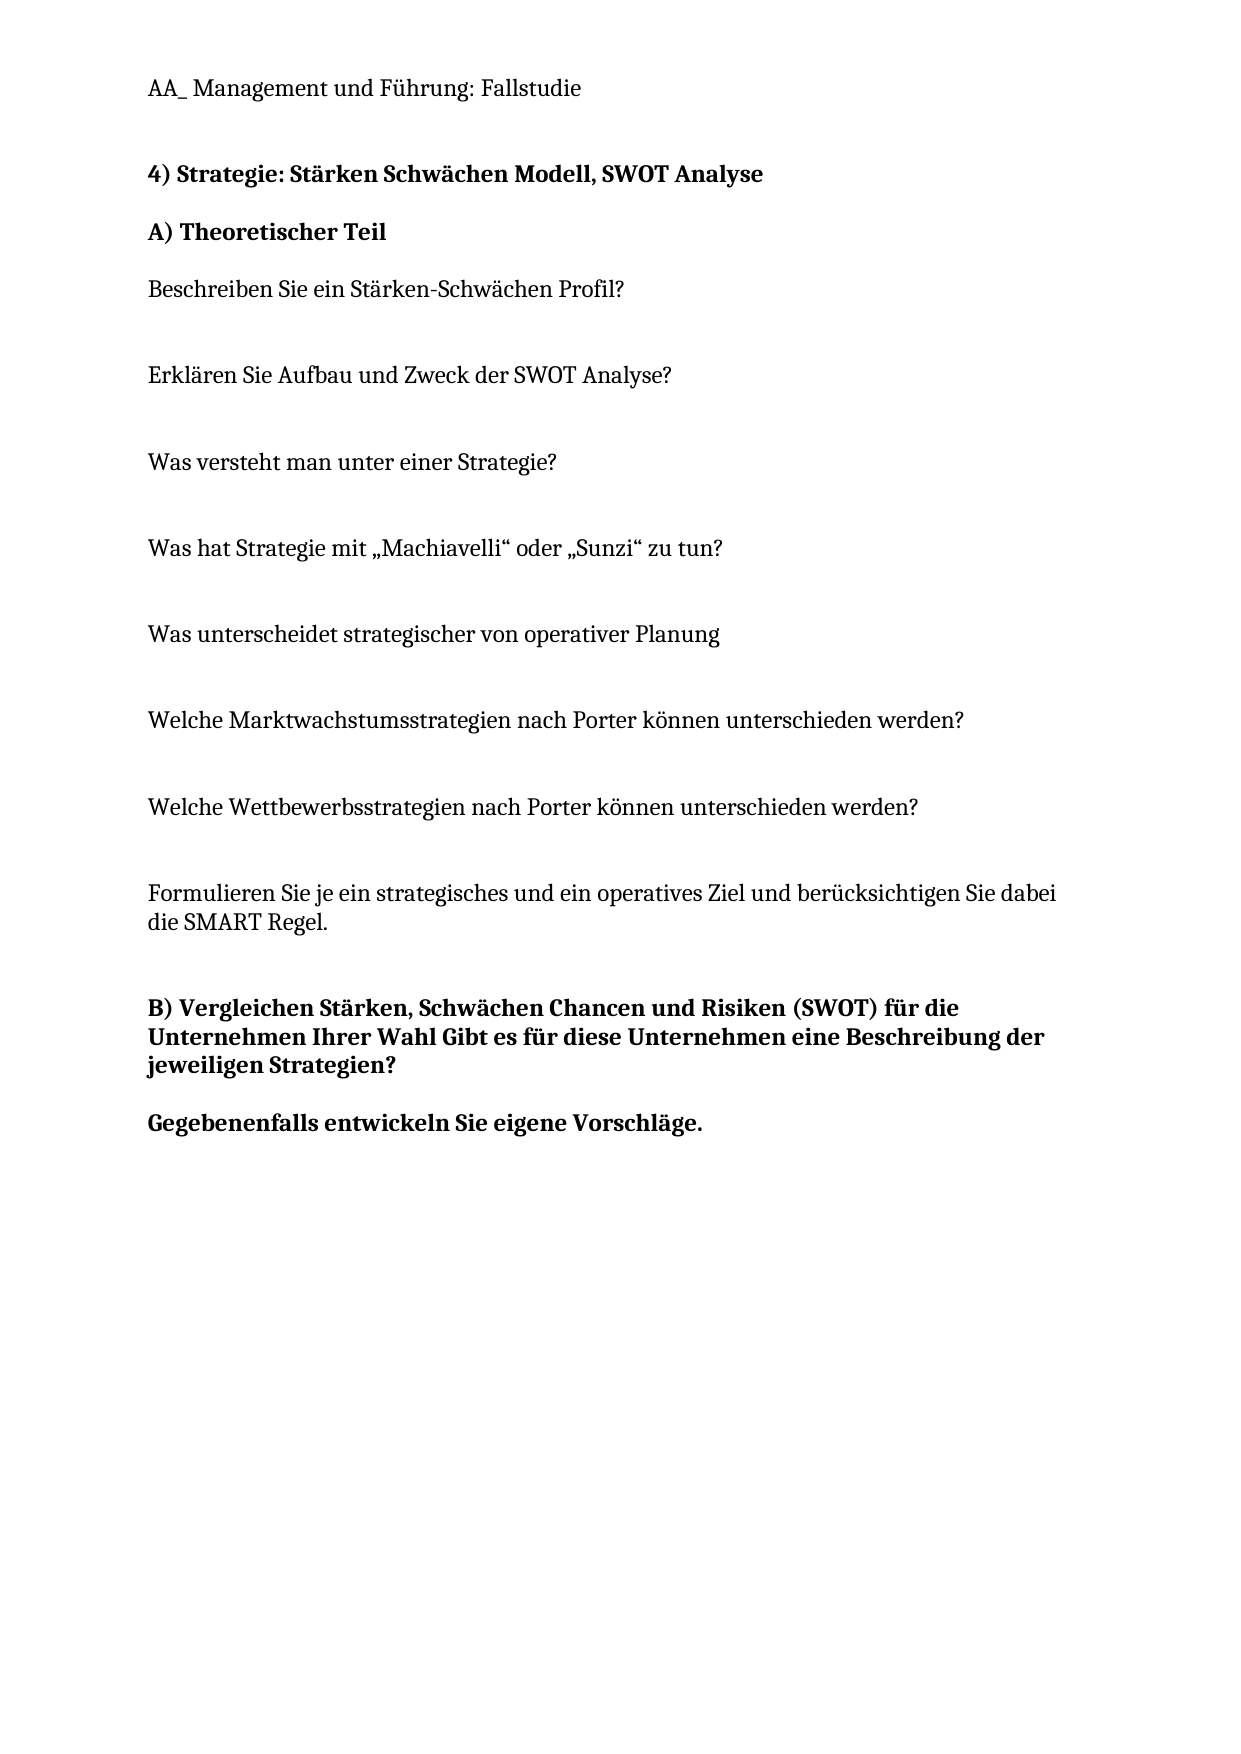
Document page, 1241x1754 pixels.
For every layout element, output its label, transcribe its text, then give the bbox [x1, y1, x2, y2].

text A) Theoretischer Teil [148, 217, 1093, 246]
text Was unterscheidet strategischer von operativer Planung [148, 620, 1093, 649]
text Was versteht man unter einer Strategie? [148, 447, 1093, 476]
text Erklären Sie Aufbau und Zweck der SWOT Analyse? [148, 361, 1093, 390]
text Was hat Strategie mit „Machiavelli“ oder „Sunzi“ zu tun? [148, 534, 1093, 562]
text 4) Strategie: Stärken Schwächen Modell, SWOT Analyse [148, 160, 1093, 189]
text Beschreiben Sie ein Stärken-Schwächen Profil? [148, 275, 1093, 304]
text Gegebenenfalls entwickeln Sie eigene Vorschläge. [148, 1109, 1093, 1137]
text B) Vergleichen Stärken, Schwächen Chancen und Risiken (SWOT) für die Unternehmen Ihrer Wahl Gibt es für diese Unternehmen eine Beschreibung der jeweiligen Strategien? [148, 994, 1093, 1080]
text Formulieren Sie je ein strategisches und ein operatives Ziel und berücksichtigen Sie dabei die SMART Regel. [148, 879, 1093, 936]
text Welche Marktwachstumsstrategien nach Porter können unterschieden werden? [148, 706, 1093, 735]
text Welche Wettbewerbsstrategien nach Porter können unterschieden werden? [148, 792, 1093, 821]
